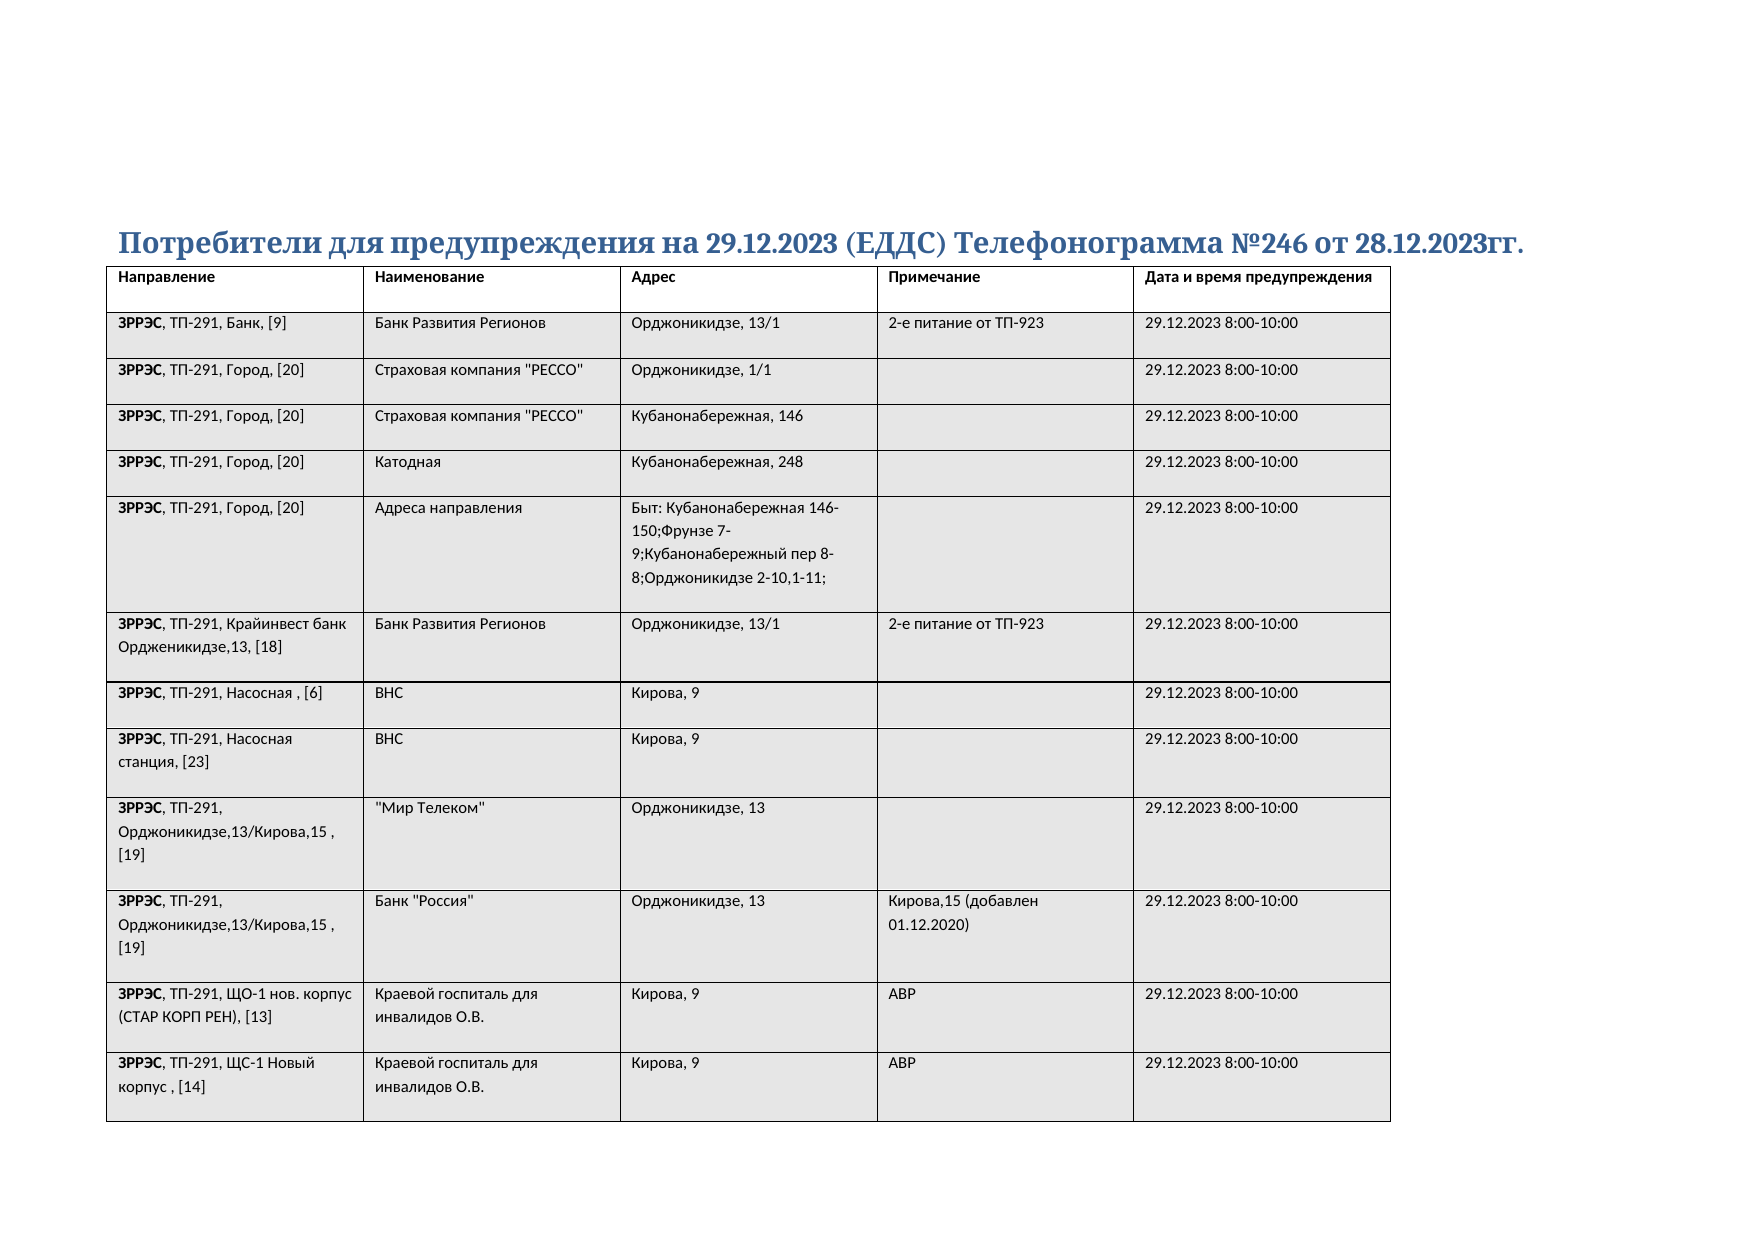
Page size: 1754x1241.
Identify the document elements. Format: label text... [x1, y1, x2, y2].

table_cell ВНС [364, 683, 620, 727]
table_cell ЗРРЭС, ТП-291, ЩС-1 Новый корпус , [14] [107, 1053, 363, 1121]
table_header Примечание [878, 267, 1133, 312]
table_header Наименование [364, 267, 620, 312]
table_header Дата и время предупреждения [1134, 267, 1390, 312]
table_cell "Мир Телеком" [364, 798, 620, 889]
table_cell 29.12.2023 8:00-10:00 [1134, 313, 1390, 358]
table_cell Кирова, 9 [621, 729, 877, 797]
table_cell [878, 798, 1133, 889]
table_cell [878, 451, 1133, 496]
table_cell ЗРРЭС, ТП-291, Город, [20] [107, 405, 363, 450]
table_cell 2-е питание от ТП-923 [878, 613, 1133, 681]
table_cell 29.12.2023 8:00-10:00 [1134, 405, 1390, 450]
table_cell Орджоникидзе, 13/1 [621, 313, 877, 358]
table_cell ЗРРЭС, ТП-291, Город, [20] [107, 451, 363, 496]
table_cell 2-е питание от ТП-923 [878, 313, 1133, 358]
table_cell 29.12.2023 8:00-10:00 [1134, 497, 1390, 612]
table_cell 29.12.2023 8:00-10:00 [1134, 1053, 1390, 1121]
table_cell Орджоникидзе, 13/1 [621, 613, 877, 681]
table_cell 29.12.2023 8:00-10:00 [1134, 613, 1390, 681]
table_cell ЗРРЭС, ТП-291, Насосная станция, [23] [107, 729, 363, 797]
table_cell 29.12.2023 8:00-10:00 [1134, 451, 1390, 496]
table_cell 29.12.2023 8:00-10:00 [1134, 729, 1390, 797]
table_cell ВНС [364, 729, 620, 797]
table_cell АВР [878, 983, 1133, 1052]
table_header Адрес [621, 267, 877, 312]
table_cell Кирова, 9 [621, 683, 877, 727]
table_cell [878, 359, 1133, 404]
table_cell Быт: Кубанонабережная 146-150;Фрунзе 7-9;Кубанонабережный пер 8-8;Орджоникидзе 2-10,1-11; [621, 497, 877, 612]
table_cell ЗРРЭС, ТП-291, Город, [20] [107, 497, 363, 612]
table_cell Кирова,15 (добавлен 01.12.2020) [878, 891, 1133, 982]
table_cell Кубанонабережная, 146 [621, 405, 877, 450]
table_cell [878, 729, 1133, 797]
table_header Направление [107, 267, 363, 312]
table_cell [878, 497, 1133, 612]
table_cell ЗРРЭС, ТП-291, Крайинвест банк Ордженикидзе,13, [18] [107, 613, 363, 681]
table_cell Банк Развития Регионов [364, 313, 620, 358]
table_cell Кирова, 9 [621, 1053, 877, 1121]
table_cell [878, 405, 1133, 450]
table_cell Катодная [364, 451, 620, 496]
table_cell Банк Развития Регионов [364, 613, 620, 681]
table_cell Орджоникидзе, 13 [621, 891, 877, 982]
table_cell Банк "Россия" [364, 891, 620, 982]
table_cell Адреса направления [364, 497, 620, 612]
subtitle Потребители для предупреждения на 29.12.2023 (ЕДДС) Телефонограмма №246 от 28.12.2023гг. [118, 227, 1636, 261]
table_cell Краевой госпиталь для инвалидов О.В. [364, 983, 620, 1052]
table_cell АВР [878, 1053, 1133, 1121]
table_cell ЗРРЭС, ТП-291, Насосная , [6] [107, 683, 363, 727]
table_cell Краевой госпиталь для инвалидов О.В. [364, 1053, 620, 1121]
table_cell ЗРРЭС, ТП-291, Банк, [9] [107, 313, 363, 358]
table_cell Страховая компания "РЕССО" [364, 359, 620, 404]
table_cell 29.12.2023 8:00-10:00 [1134, 983, 1390, 1052]
table_cell Кубанонабережная, 248 [621, 451, 877, 496]
table_cell ЗРРЭС, ТП-291, Орджоникидзе,13/Кирова,15 , [19] [107, 798, 363, 889]
table_cell Кирова, 9 [621, 983, 877, 1052]
table_cell ЗРРЭС, ТП-291, Орджоникидзе,13/Кирова,15 , [19] [107, 891, 363, 982]
table_cell Орджоникидзе, 1/1 [621, 359, 877, 404]
table_cell 29.12.2023 8:00-10:00 [1134, 891, 1390, 982]
table_cell ЗРРЭС, ТП-291, Город, [20] [107, 359, 363, 404]
table_cell Страховая компания "РЕССО" [364, 405, 620, 450]
table_cell Орджоникидзе, 13 [621, 798, 877, 889]
table_cell ЗРРЭС, ТП-291, ЩО-1 нов. корпус (СТАР КОРП РЕН), [13] [107, 983, 363, 1052]
table_cell 29.12.2023 8:00-10:00 [1134, 798, 1390, 889]
table_cell 29.12.2023 8:00-10:00 [1134, 683, 1390, 727]
table_cell 29.12.2023 8:00-10:00 [1134, 359, 1390, 404]
table_cell [878, 683, 1133, 727]
